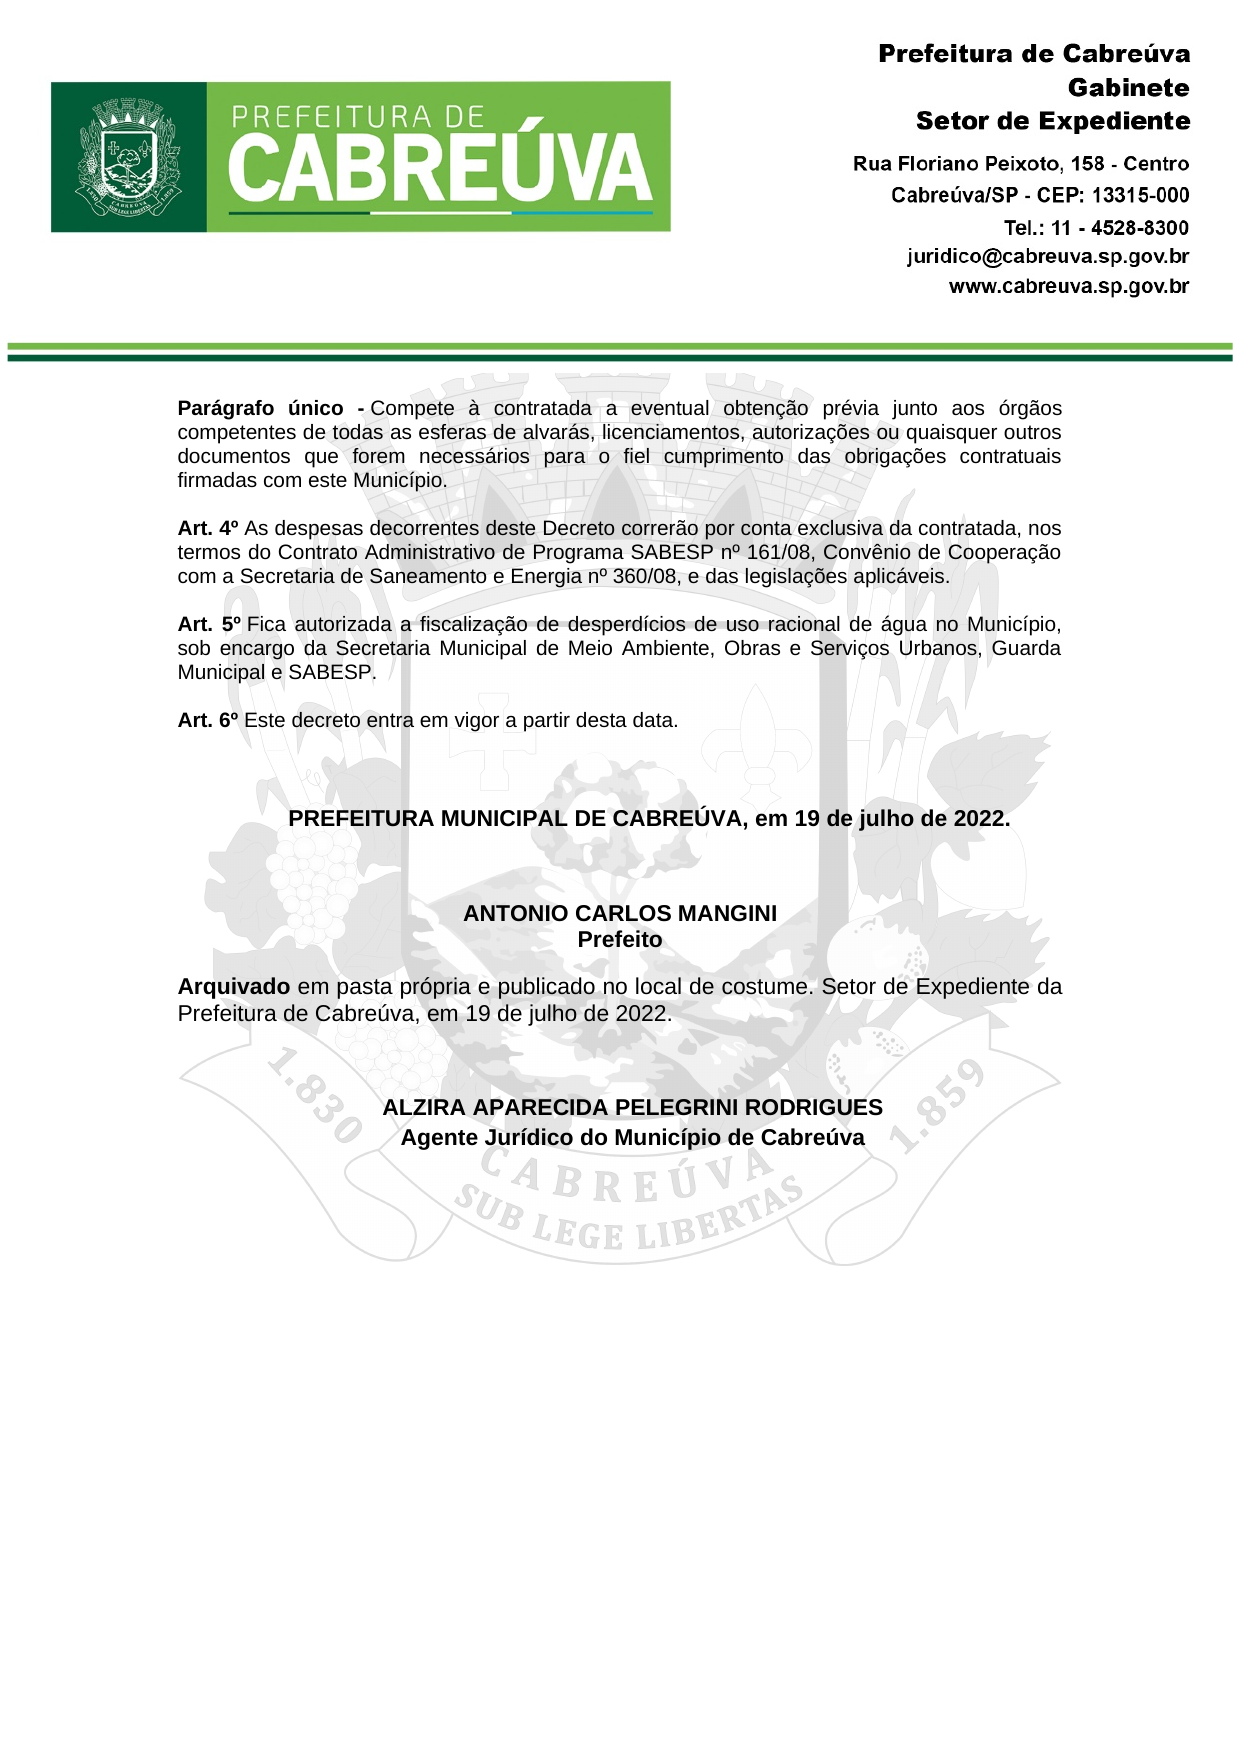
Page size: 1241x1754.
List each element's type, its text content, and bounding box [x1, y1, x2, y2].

text Art. 5º Fica autorizada a fiscalização de desperdícios de uso racional de água no Município, sob encargo da Secretaria Municipal de Meio Ambiente, Obras e Serviços Urbanos, Guarda Municipal e SABESP. [177, 612, 1063, 684]
text Agente Jurídico do Município de Cabreúva [177, 1124, 1063, 1150]
text Arquivado em pasta própria e publicado no local de costume. Setor de Expediente da Prefeitura de Cabreúva, em 19 de julho de 2022. [177, 973, 1063, 1026]
text Prefeito [177, 926, 1063, 952]
text ANTONIO CARLOS MANGINI [177, 899, 1063, 926]
text PREFEITURA MUNICIPAL DE CABREÚVA, em 19 de julho de 2022. [177, 805, 1063, 832]
text Art. 4º As despesas decorrentes deste Decreto correrão por conta exclusiva da contratada, nos termos do Contrato Administrativo de Programa SABESP nº 161/08, Convênio de Cooperação com a Secretaria de Saneamento e Energia nº 360/08, e das legislações aplicáveis. [177, 516, 1063, 588]
text Art. 6º Este decreto entra em vigor a partir desta data. [177, 708, 1063, 732]
text Parágrafo único - Compete à contratada a eventual obtenção prévia junto aos órgãos competentes de todas as esferas de alvarás, licenciamentos, autorizações ou quaisquer outros documentos que forem necessários para o fiel cumprimento das obrigações contratuais firmadas com este Município. [177, 396, 1063, 492]
picture [6, 0, 1233, 373]
text ALZIRA APARECIDA PELEGRINI RODRIGUES [177, 1094, 1063, 1120]
